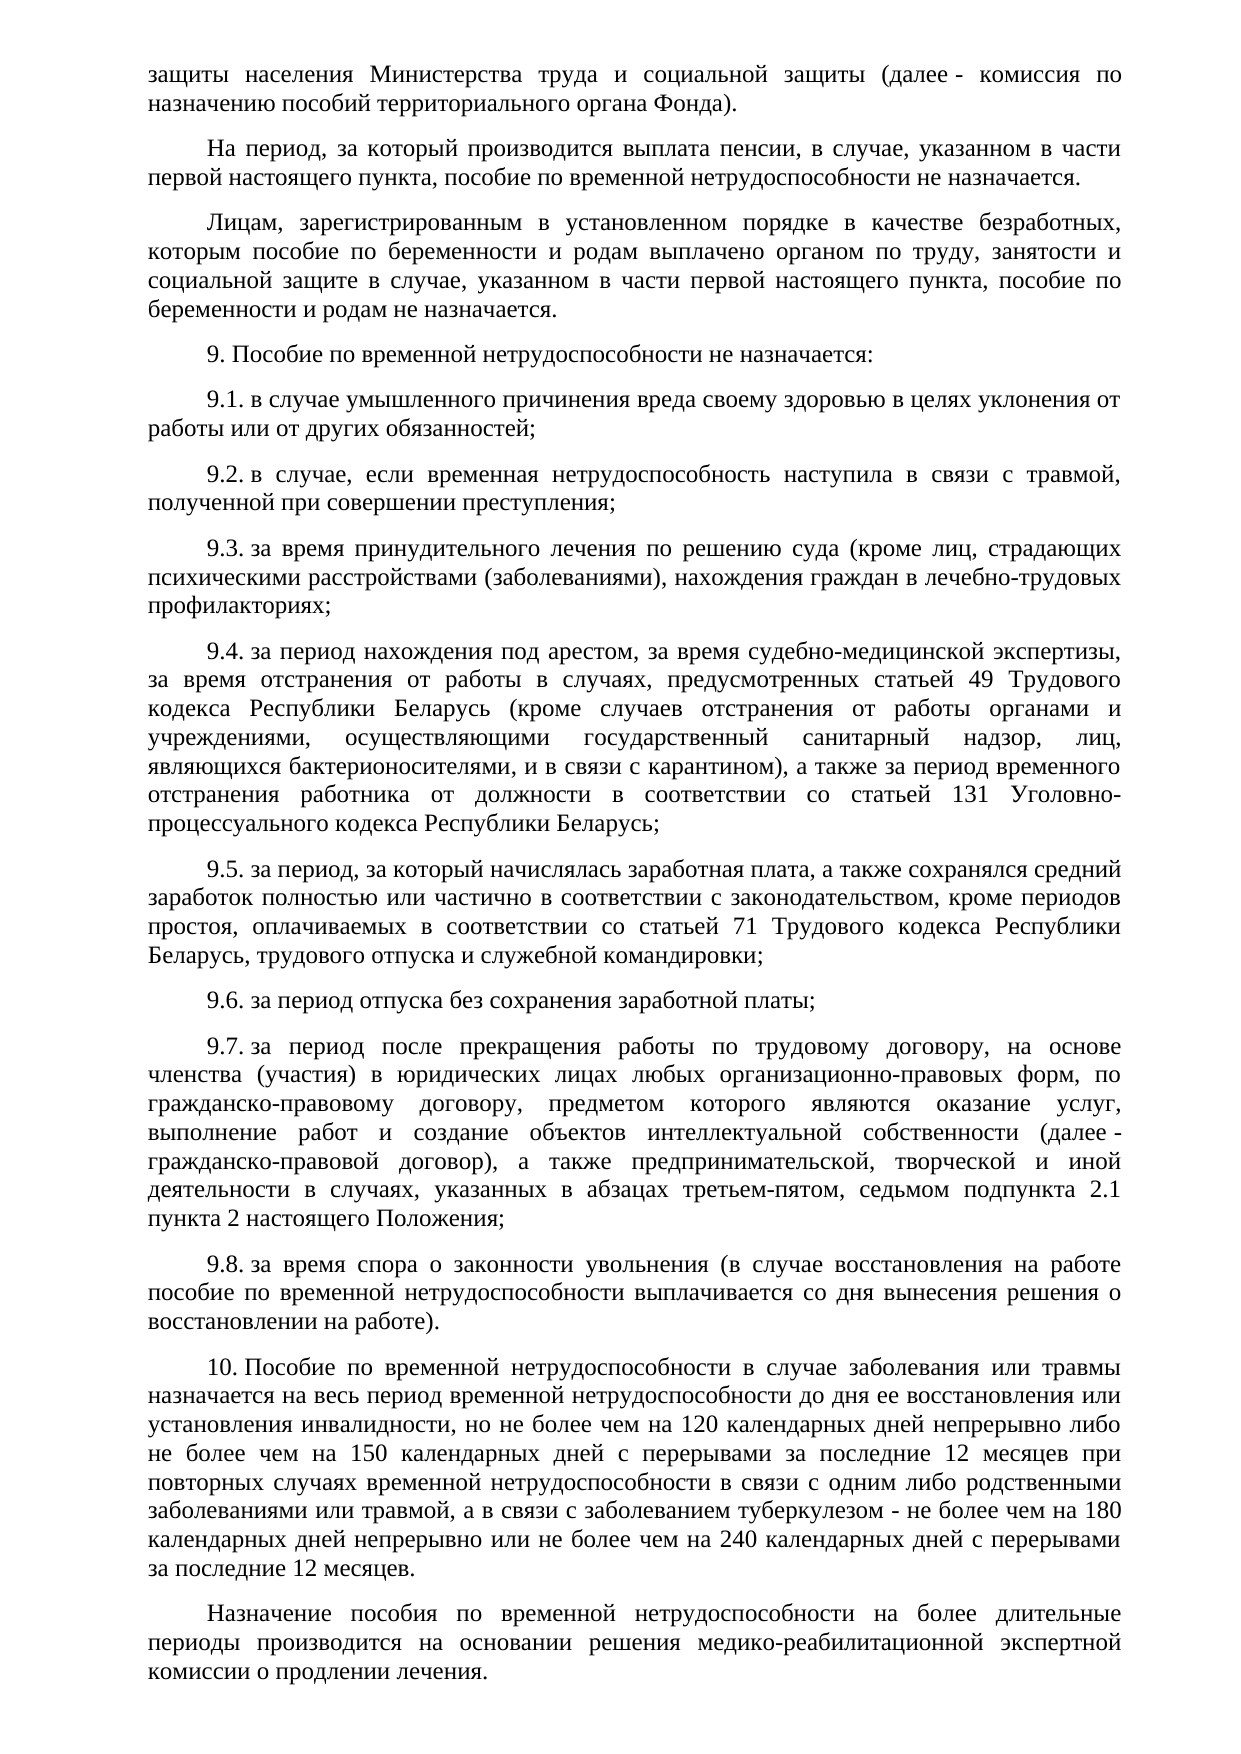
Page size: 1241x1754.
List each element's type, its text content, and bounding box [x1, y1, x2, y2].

text На период, за который производится выплата пенсии, в случае, указанном в части первой настоящего пункта, пособие по временной нетрудоспособности не назначается. [148, 133, 1122, 191]
text 9. Пособие по временной нетрудоспособности не назначается: [148, 339, 1122, 368]
text Назначение пособия по временной нетрудоспособности на более длительные периоды производится на основании решения медико-реабилитационной экспертной комиссии о продлении лечения. [148, 1598, 1122, 1684]
text 9.4. за период нахождения под арестом, за время судебно-медицинской экспертизы, за время отстранения от работы в случаях, предусмотренных статьей 49 Трудового кодекса Республики Беларусь (кроме случаев отстранения от работы органами и учреждениями, осуществляющими государственный санитарный надзор, лиц, являющихся бактерионосителями, и в связи с карантином), а также за период временного отстранения работника от должности в соответствии со статьей 131 Уголовно-процессуального кодекса Республики Беларусь; [148, 636, 1122, 837]
text Лицам, зарегистрированным в установленном порядке в качестве безработных, которым пособие по беременности и родам выплачено органом по труду, занятости и социальной защите в случае, указанном в части первой настоящего пункта, пособие по беременности и родам не назначается. [148, 207, 1122, 322]
text 9.5. за период, за который начислялась заработная плата, а также сохранялся средний заработок полностью или частично в соответствии с законодательством, кроме периодов простоя, оплачиваемых в соответствии со статьей 71 Трудового кодекса Республики Беларусь, трудового отпуска и служебной командировки; [148, 854, 1122, 969]
text 10. Пособие по временной нетрудоспособности в случае заболевания или травмы назначается на весь период временной нетрудоспособности до дня ее восстановления или установления инвалидности, но не более чем на 120 календарных дней непрерывно либо не более чем на 150 календарных дней с перерывами за последние 12 месяцев при повторных случаях временной нетрудоспособности в связи с одним либо родственными заболеваниями или травмой, а в связи с заболеванием туберкулезом - не более чем на 180 календарных дней непрерывно или не более чем на 240 календарных дней с перерывами за последние 12 месяцев. [148, 1352, 1122, 1582]
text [148, 59, 1122, 117]
text 9.2. в случае, если временная нетрудоспособность наступила в связи с травмой, полученной при совершении преступления; [148, 459, 1122, 516]
text 9.8. за время спора о законности увольнения (в случае восстановления на работе пособие по временной нетрудоспособности выплачивается со дня вынесения решения о восстановлении на работе). [148, 1249, 1122, 1335]
text 9.3. за время принудительного лечения по решению суда (кроме лиц, страдающих психическими расстройствами (заболеваниями), нахождения граждан в лечебно-трудовых профилакториях; [148, 533, 1122, 619]
text 9.7. за период после прекращения работы по трудовому договору, на основе членства (участия) в юридических лицах любых организационно-правовых форм, по гражданско-правовому договору, предметом которого являются оказание услуг, выполнение работ и создание объектов интеллектуальной собственности (далее - гражданско-правовой договор), а также предпринимательской, творческой и иной деятельности в случаях, указанных в абзацах третьем-пятом, седьмом подпункта 2.1 пункта 2 настоящего Положения; [148, 1031, 1122, 1232]
text 9.6. за период отпуска без сохранения заработной платы; [148, 985, 1122, 1014]
text 9.1. в случае умышленного причинения вреда своему здоровью в целях уклонения от работы или от других обязанностей; [148, 384, 1122, 442]
